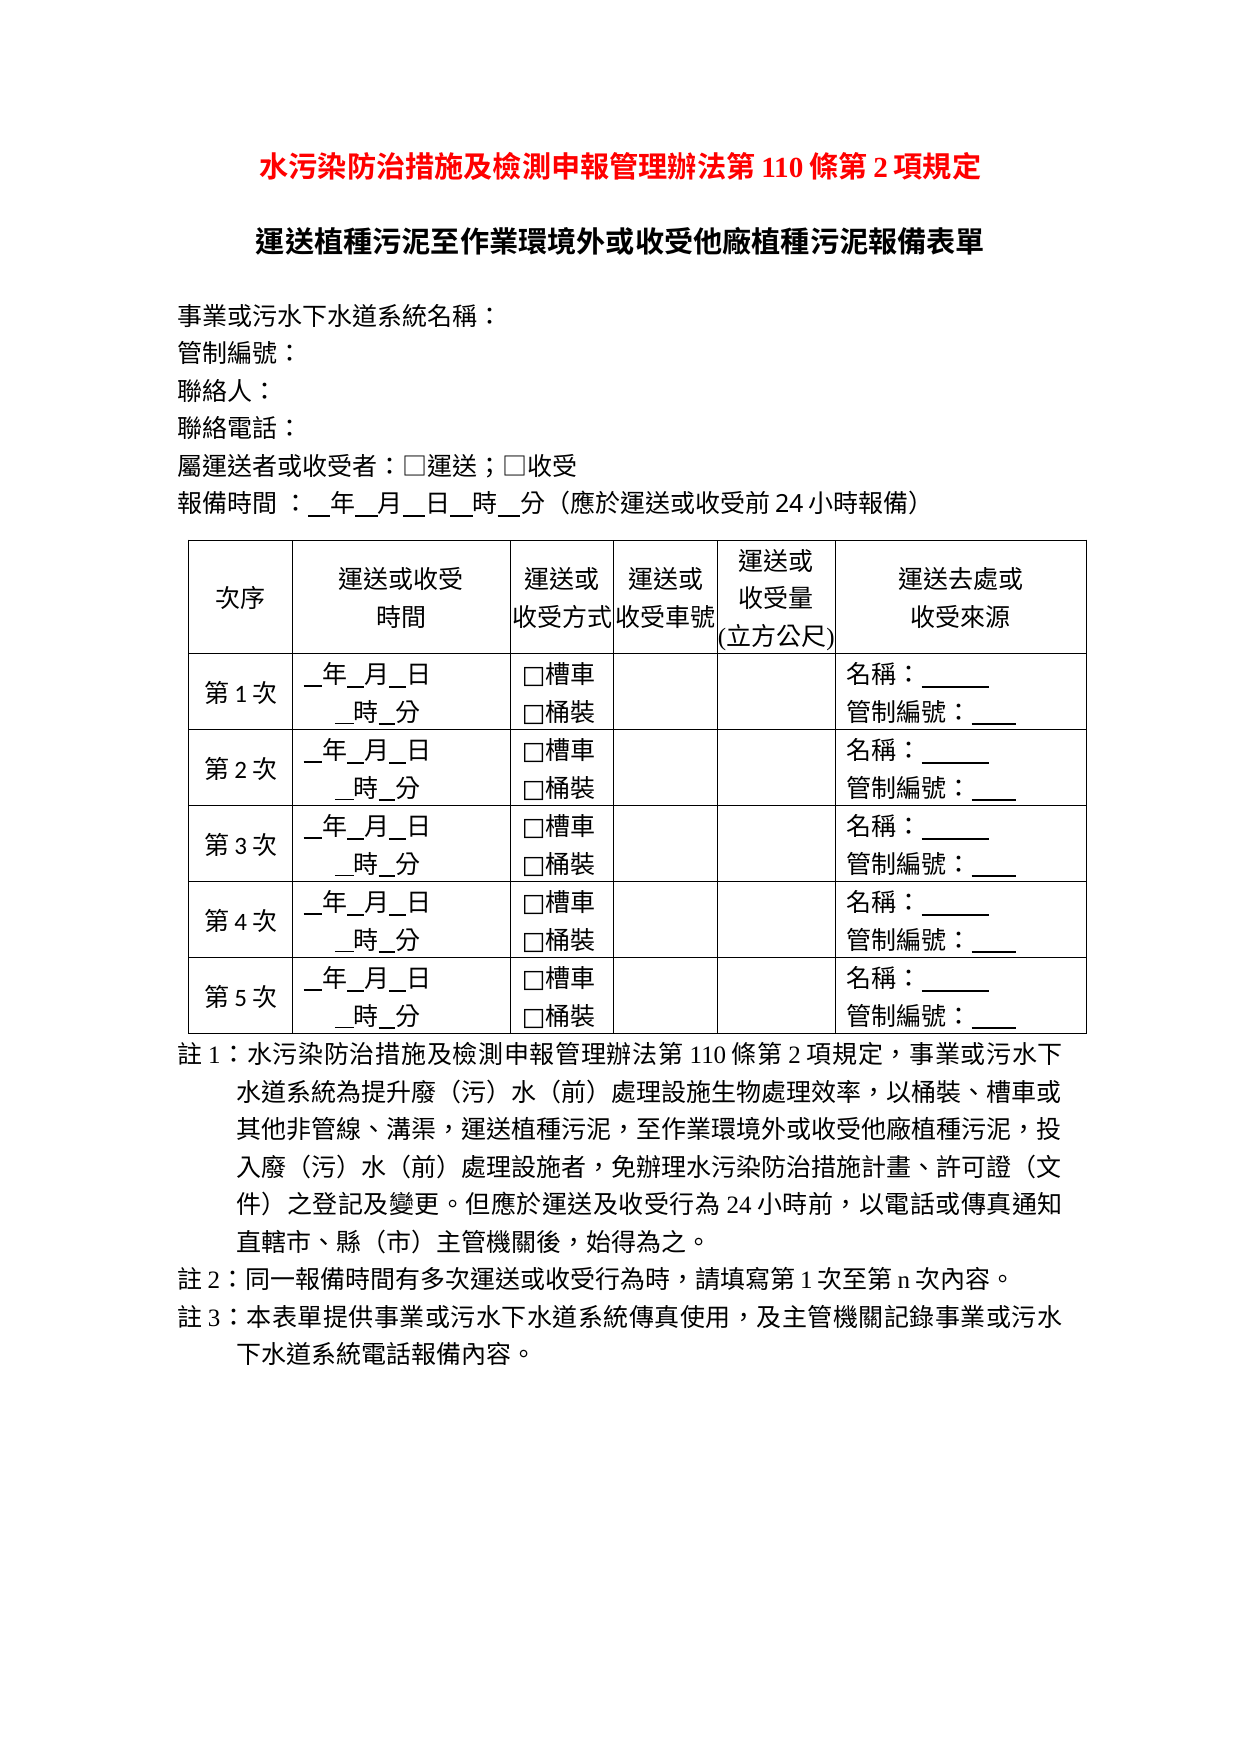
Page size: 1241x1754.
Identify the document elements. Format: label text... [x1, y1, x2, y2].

text 水污染防治措施及檢測申報管理辦法第110條第2項規定 [177, 127, 1063, 202]
text 註3：本表單提供事業或污水下水道系統傳真使用，及主管機關記錄事業或污水下水道系統電話報備內容。 [177, 1297, 1063, 1372]
text 註2：同一報備時間有多次運送或收受行為時，請填寫第1次至第n次內容。 [177, 1259, 1063, 1297]
table_cell □槽車 □桶裝 [511, 730, 613, 805]
table_cell [614, 654, 717, 729]
table_cell 第3次 [189, 806, 292, 881]
table_header 運送或收受量 (立方公尺) [718, 541, 835, 653]
table_cell [718, 730, 835, 805]
table_header 運送或收受 時間 [293, 541, 510, 653]
table_cell 第4次 [189, 882, 292, 957]
table_cell 年 月 日 時 分 [293, 958, 510, 1033]
table_cell [718, 958, 835, 1033]
table_cell [718, 882, 835, 957]
table_cell □槽車 □桶裝 [511, 958, 613, 1033]
table_cell [614, 882, 717, 957]
table_cell 名稱： 管制編號： [836, 882, 1086, 957]
table_cell 年 月 日 時 分 [293, 806, 510, 881]
table_cell [718, 654, 835, 729]
text 事業或污水下水道系統名稱： [177, 296, 1063, 333]
text 註1：水污染防治措施及檢測申報管理辦法第110條第2項規定，事業或污水下水道系統為提升廢（污）水（前）處理設施生物處理效率，以桶裝、槽車或其他非管線、溝渠，運送植種污泥，至作業環境外或收受他廠植種污泥，投入廢（污）水（前）處理設施者，免辦理水污染防治措施計畫、許可證（文件）之登記及變更。但應於運送及收受行為24小時前，以電話或傳真通知直轄市、縣（市）主管機關後，始得為之。 [177, 1034, 1063, 1259]
table_cell 第1次 [189, 654, 292, 729]
table_header 次序 [189, 541, 292, 653]
table_cell 第5次 [189, 958, 292, 1033]
table_cell [614, 730, 717, 805]
table_cell 第2次 [189, 730, 292, 805]
table_cell 名稱： 管制編號： [836, 730, 1086, 805]
table_cell 名稱： 管制編號： [836, 958, 1086, 1033]
table_cell 年 月 日 時 分 [293, 882, 510, 957]
table_header 運送或 收受車號 [614, 541, 717, 653]
table_header 運送或 收受方式 [511, 541, 613, 653]
table_cell □槽車 □桶裝 [511, 806, 613, 881]
table_cell [718, 806, 835, 881]
text 屬運送者或收受者：□運送；□收受 [177, 446, 1063, 483]
text 運送植種污泥至作業環境外或收受他廠植種污泥報備表單 [177, 202, 1063, 277]
table_cell □槽車 □桶裝 [511, 654, 613, 729]
text 聯絡電話： [177, 408, 1063, 446]
table_cell 年 月 日 時 分 [293, 730, 510, 805]
text 管制編號： [177, 333, 1063, 371]
table_cell 名稱： 管制編號： [836, 806, 1086, 881]
table_cell □槽車 □桶裝 [511, 882, 613, 957]
text 聯絡人： [177, 371, 1063, 408]
table_cell 年 月 日 時 分 [293, 654, 510, 729]
table_cell 名稱： 管制編號： [836, 654, 1086, 729]
text 報備時間 ： 年 月 日 時 分（應於運送或收受前24小時報備） [177, 483, 1063, 521]
table_header 運送去處或 收受來源 [836, 541, 1086, 653]
table_cell [614, 958, 717, 1033]
table_cell [614, 806, 717, 881]
